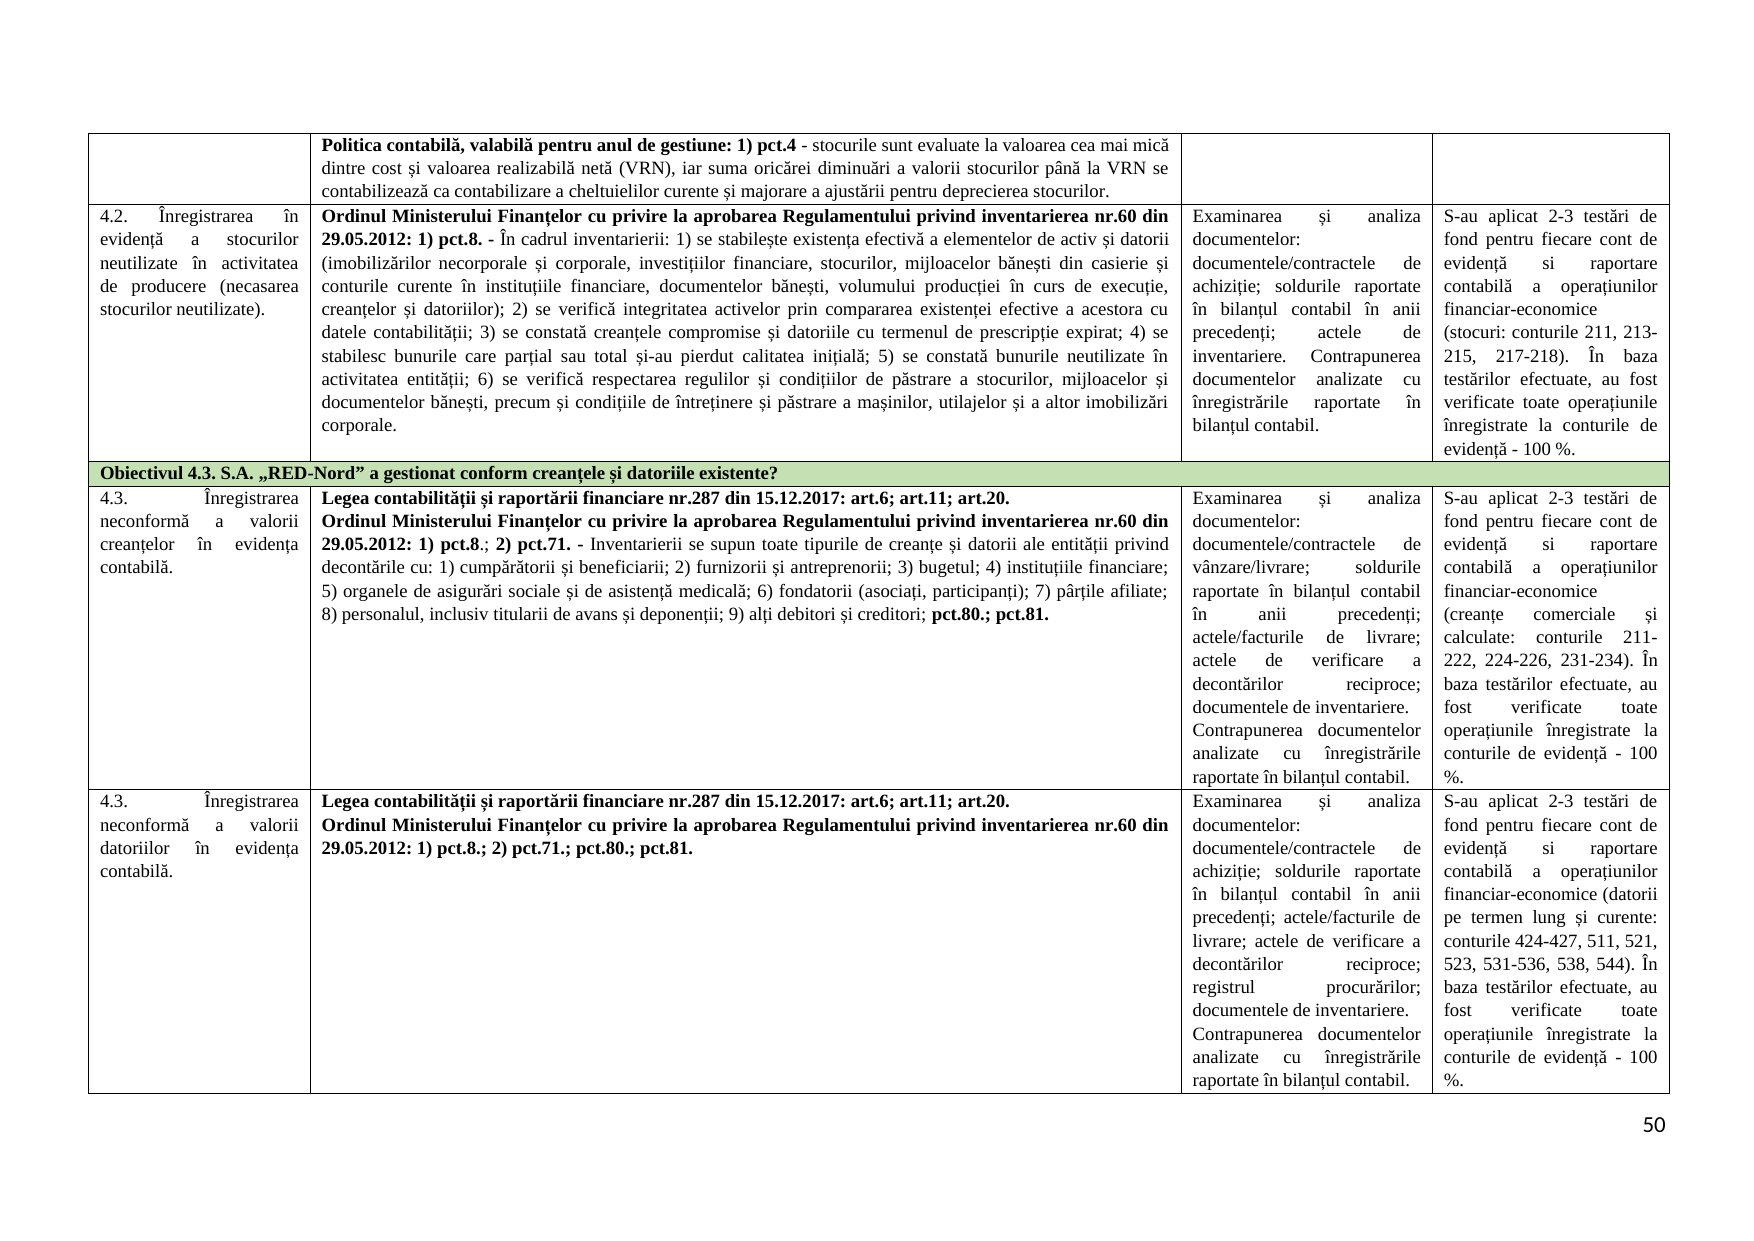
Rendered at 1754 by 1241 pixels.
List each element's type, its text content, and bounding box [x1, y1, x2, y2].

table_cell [1433, 134, 1669, 204]
table_cell Legea contabilității și raportării financiare nr.287 din 15.12.2017: art.6; art.11; art.20. Ordinul Ministerului Finanțelor cu privire la aprobarea Regulamentului privind inventarierea nr.60 din 29.05.2012: 1) pct.8.; 2) pct.71.; pct.80.; pct.81. [311, 790, 1181, 1093]
table_cell Obiectivul 4.3. S.A. „RED-Nord” a gestionat conform creanțele și datoriile existente? [89, 462, 1669, 486]
table_cell S-au aplicat 2-3 testări de fond pentru fiecare cont de evidență si raportare contabilă a operațiunilor financiar-economice (creanțe comerciale și calculate: conturile 211-222, 224-226, 231-234). În baza testărilor efectuate, au fost verificate toate operațiunile înregistrate la conturile de evidență - 100 %. [1433, 487, 1669, 789]
table_cell Examinarea și analiza documentelor: documentele/contractele de achiziție; soldurile raportate în bilanțul contabil în anii precedenți; actele de inventariere. Contrapunerea documentelor analizate cu înregistrările raportate în bilanțul contabil. [1182, 205, 1432, 461]
table_cell 4.3. Înregistrarea neconformă a valorii creanțelor în evidența contabilă. [89, 487, 310, 789]
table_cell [311, 134, 1181, 204]
table_cell 4.2. Înregistrarea în evidență a stocurilor neutilizate în activitatea de producere (necasarea stocurilor neutilizate). [89, 205, 310, 461]
table_cell Examinarea și analiza documentelor: documentele/contractele de vânzare/livrare; soldurile raportate în bilanțul contabil în anii precedenți; actele/facturile de livrare; actele de verificare a decontărilor reciproce; documentele de inventariere. Contrapunerea documentelor analizate cu înregistrările raportate în bilanțul contabil. [1182, 487, 1432, 789]
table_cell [1182, 134, 1432, 204]
table_cell Examinarea și analiza documentelor: documentele/contractele de achiziție; soldurile raportate în bilanțul contabil în anii precedenți; actele/facturile de livrare; actele de verificare a decontărilor reciproce; registrul procurărilor; documentele de inventariere. Contrapunerea documentelor analizate cu înregistrările raportate în bilanțul contabil. [1182, 790, 1432, 1093]
table_cell 4.3. Înregistrarea neconformă a valorii datoriilor în evidența contabilă. [89, 790, 310, 1093]
table_cell Legea contabilității și raportării financiare nr.287 din 15.12.2017: art.6; art.11; art.20. Ordinul Ministerului Finanțelor cu privire la aprobarea Regulamentului privind inventarierea nr.60 din 29.05.2012: 1) pct.8.; 2) pct.71. - Inventarierii se supun toate tipurile de creanțe și datorii ale entității privind decontările cu: 1) cumpărătorii și beneficiarii; 2) furnizorii și antreprenorii; 3) bugetul; 4) instituțiile financiare; 5) organele de asigurări sociale și de asistență medicală; 6) fondatorii (asociați, participanți); 7) pârțile afiliate; 8) personalul, inclusiv titularii de avans și deponenții; 9) alți debitori și creditori; pct.80.; pct.81. [311, 487, 1181, 789]
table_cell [89, 134, 310, 204]
table_cell S-au aplicat 2-3 testări de fond pentru fiecare cont de evidență si raportare contabilă a operațiunilor financiar-economice (datorii pe termen lung și curente: conturile 424-427, 511, 521, 523, 531-536, 538, 544). În baza testărilor efectuate, au fost verificate toate operațiunile înregistrate la conturile de evidență - 100 %. [1433, 790, 1669, 1093]
table_cell Ordinul Ministerului Finanțelor cu privire la aprobarea Regulamentului privind inventarierea nr.60 din 29.05.2012: 1) pct.8. - În cadrul inventarierii: 1) se stabilește existența efectivă a elementelor de activ și datorii (imobilizărilor necorporale și corporale, investițiilor financiare, stocurilor, mijloacelor bănești din casierie și conturile curente în instituțiile financiare, documentelor bănești, volumului producției în curs de execuție, creanțelor și datoriilor); 2) se verifică integritatea activelor prin compararea existenței efective a acestora cu datele contabilității; 3) se constată creanțele compromise și datoriile cu termenul de prescripție expirat; 4) se stabilesc bunurile care parțial sau total și-au pierdut calitatea inițială; 5) se constată bunurile neutilizate în activitatea entității; 6) se verifică respectarea regulilor și condițiilor de păstrare a stocurilor, mijloacelor și documentelor bănești, precum și condițiile de întreținere și păstrare a mașinilor, utilajelor și a altor imobilizări corporale. [311, 205, 1181, 461]
